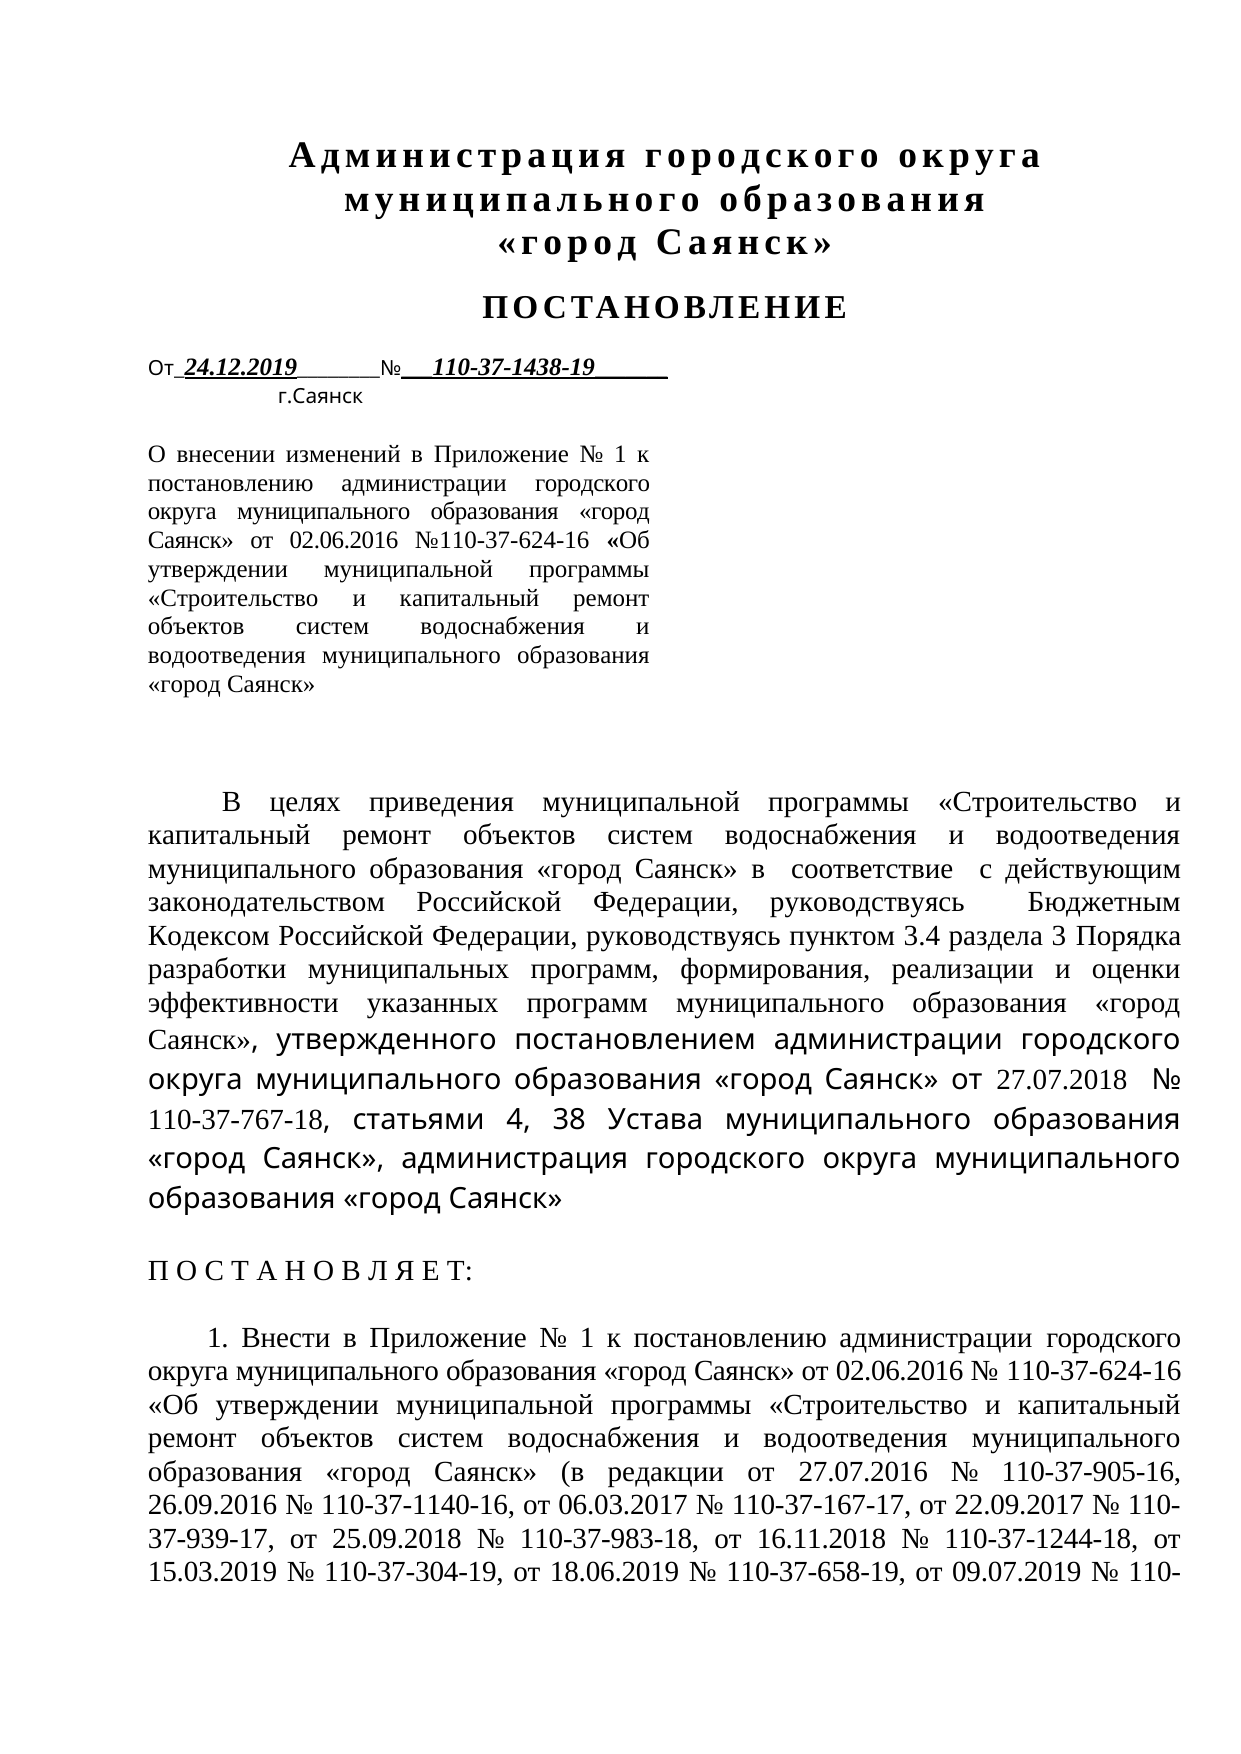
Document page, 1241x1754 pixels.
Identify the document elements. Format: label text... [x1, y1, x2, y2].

text От_24.12.2019________№___110-37-1438-19_______ [148, 352, 1181, 382]
title Администрация городского округа муниципального образования [148, 133, 1181, 219]
text г.Саянск [148, 382, 1200, 410]
subtitle ПОСТАНОВЛЕНИЕ [148, 287, 1181, 326]
title «город Саянск» [148, 219, 1181, 262]
text В целях приведения муниципальной программы «Строительство и капитальный ремонт объектов систем водоснабжения и водоотведения муниципального образования «город Саянск» в соответствие с действующим законодательством Российской Федерации, руководствуясь Бюджетным Кодексом Российской Федерации, руководствуясь пунктом 3.4 раздела 3 Порядка разработки муниципальных программ, формирования, реализации и оценки эффективности указанных программ муниципального образования «город Саянск», утвержденного постановлением администрации городского округа муниципального образования «город Саянск» от 27.07.2018 № 110-37-767-18, статьями 4, 38 Устава муниципального образования «город Саянск», администрация городского округа муниципального образования «город Саянск» [148, 784, 1181, 1217]
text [148, 1320, 1181, 1588]
text П О С Т А Н О В Л Я Е Т: [148, 1253, 1181, 1286]
title О внесении изменений в Приложение № 1 к постановлению администрации городского округа муниципального образования «город Саянск» от 02.06.2016 №110-37-624-16 «Об утверждении муниципальной программы «Строительство и капитальный ремонт объектов систем водоснабжения и водоотведения муниципального образования «город Саянск» [148, 439, 650, 698]
